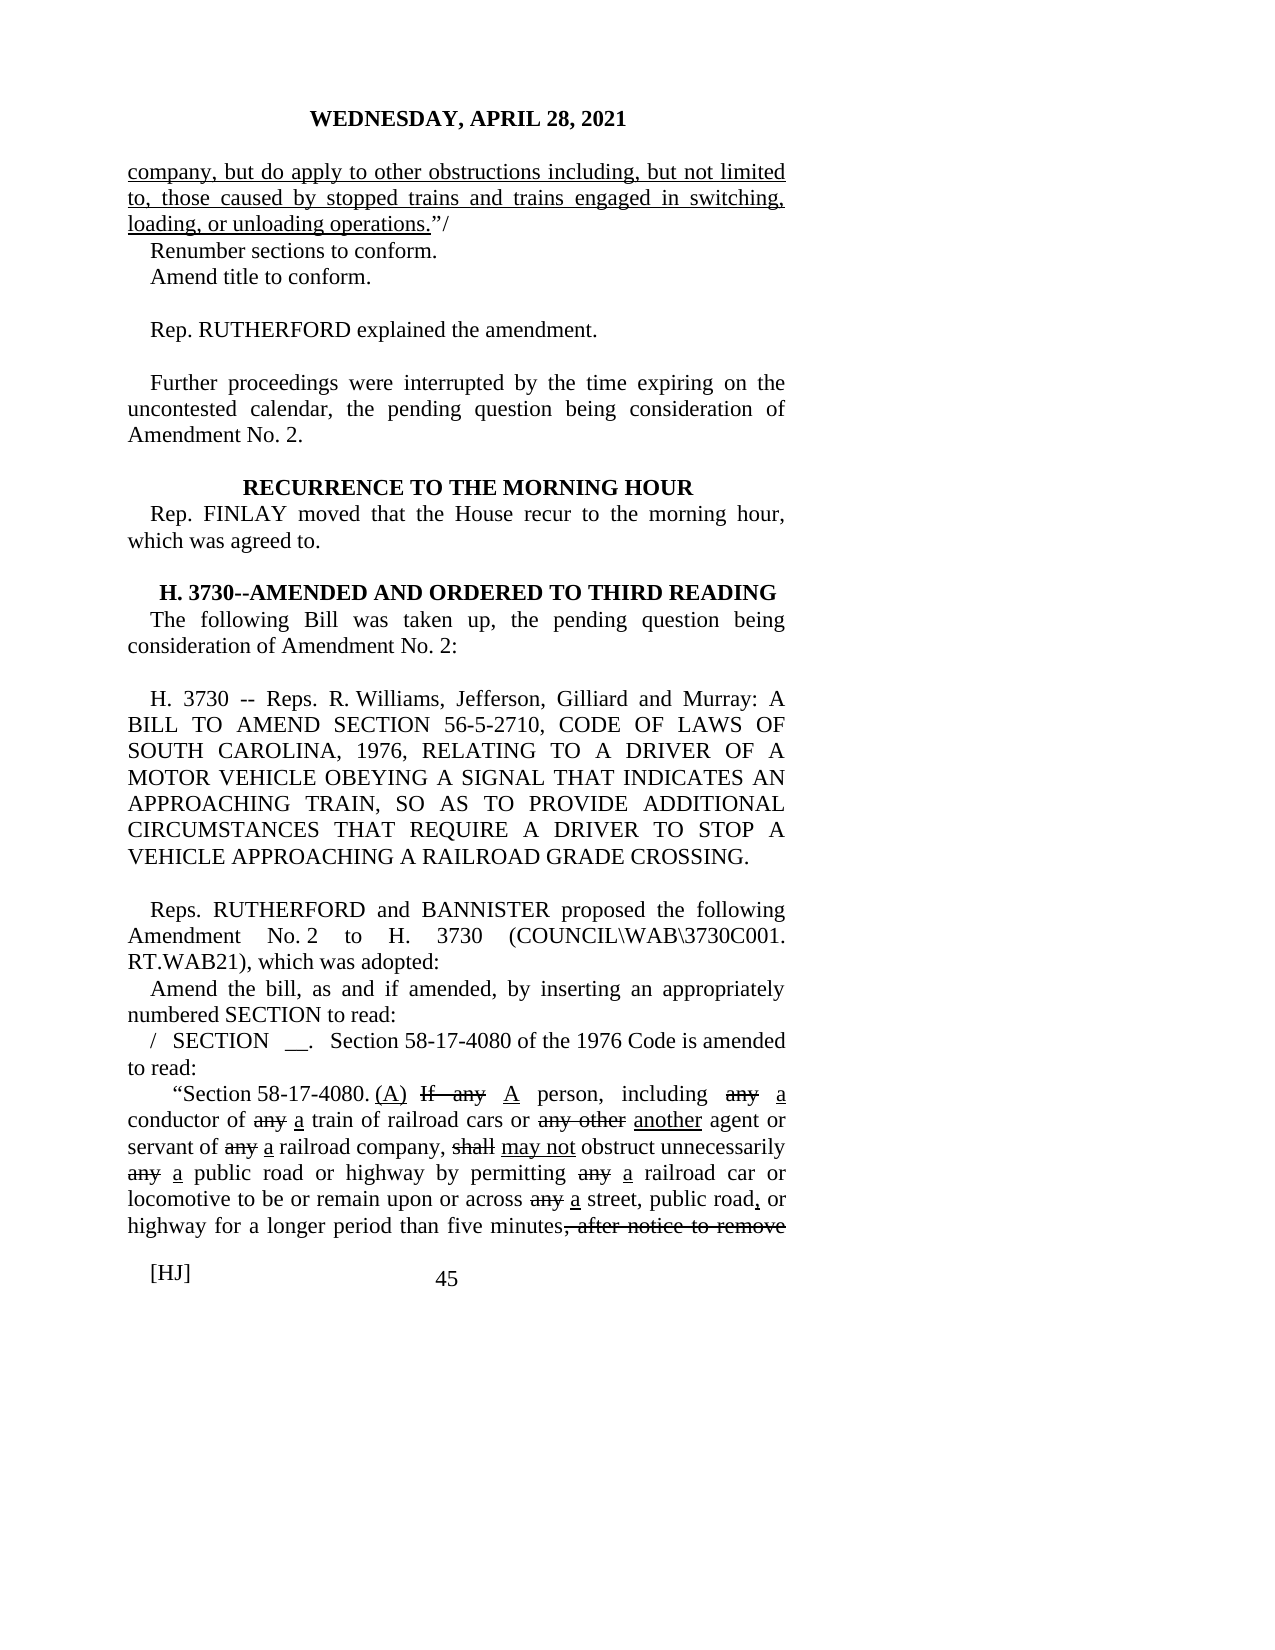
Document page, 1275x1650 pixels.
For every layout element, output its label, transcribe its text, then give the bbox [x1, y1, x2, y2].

text / SECTION __. Section 58-17-4080 of the 1976 Code is amended to read: [127, 1027, 786, 1080]
text Reps. RUTHERFORD and BANNISTER proposed the following Amendment No. 2 to H. 3730 (COUNCIL\WAB\3730C001. RT.WAB21), which was adopted: [127, 896, 786, 975]
text H. 3730--AMENDED AND ORDERED TO THIRD READING [127, 579, 786, 606]
text H. 3730 -- Reps. R. Williams, Jefferson, Gilliard and Murray: A BILL TO AMEND SECTION 56-5-2710, CODE OF LAWS OF SOUTH CAROLINA, 1976, RELATING TO A DRIVER OF A MOTOR VEHICLE OBEYING A SIGNAL THAT INDICATES AN APPROACHING TRAIN, SO AS TO PROVIDE ADDITIONAL CIRCUMSTANCES THAT REQUIRE A DRIVER TO STOP A VEHICLE APPROACHING A RAILROAD GRADE CROSSING. [127, 685, 786, 869]
text Further proceedings were interrupted by the time expiring on the uncontested calendar, the pending question being consideration of Amendment No. 2. [127, 368, 786, 448]
text Renumber sections to conform. [127, 237, 786, 263]
text Amend the bill, as and if amended, by inserting an appropriately numbered SECTION to read: [127, 975, 786, 1027]
text RECURRENCE TO THE MORNING HOUR [127, 474, 786, 500]
text The following Bill was taken up, the pending question being consideration of Amendment No. 2: [127, 606, 786, 658]
text Amend title to conform. [127, 263, 786, 289]
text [127, 158, 786, 181]
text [127, 1080, 786, 1238]
text Rep. RUTHERFORD explained the amendment. [127, 316, 786, 342]
text Rep. FINLAY moved that the House recur to the morning hour, which was agreed to. [127, 500, 786, 553]
